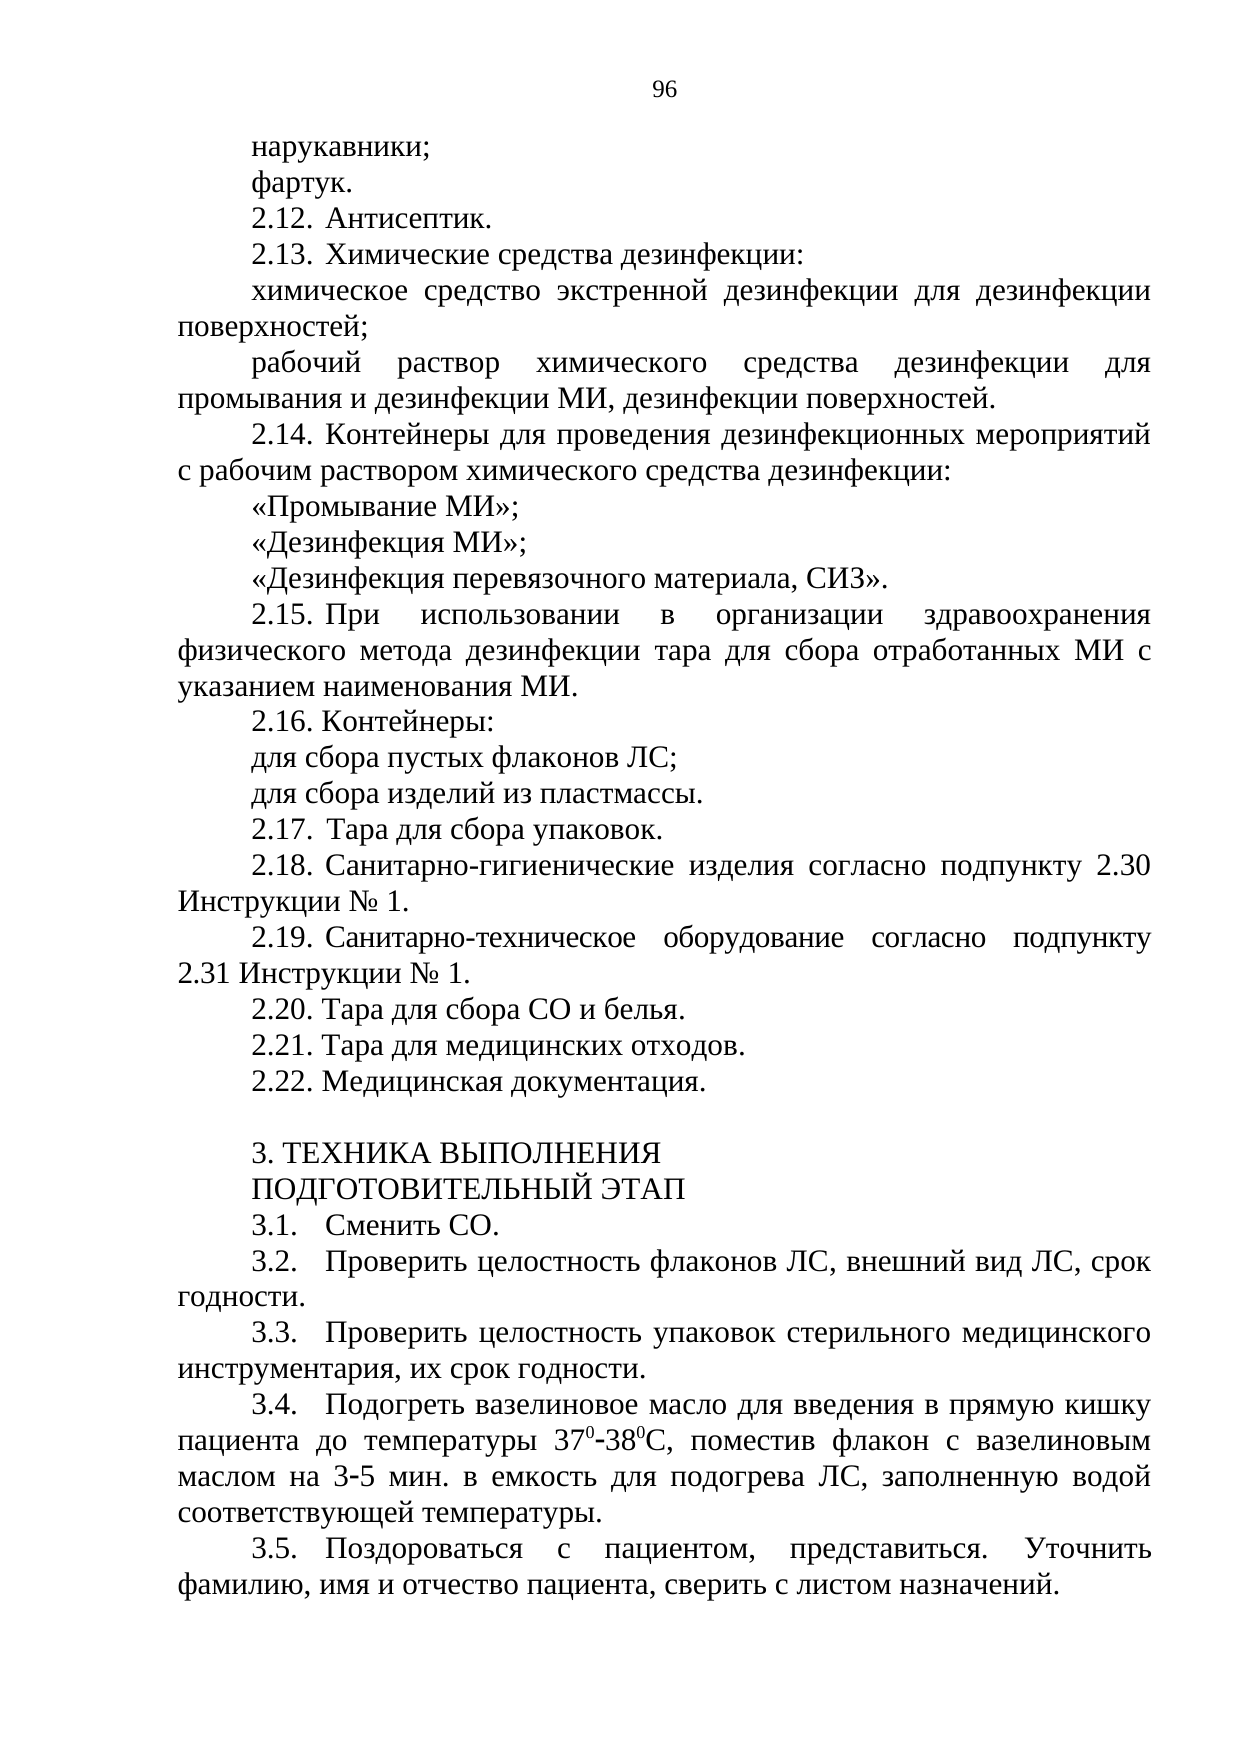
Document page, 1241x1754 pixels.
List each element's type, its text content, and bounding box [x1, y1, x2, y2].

text 2.19. Санитарно-техническое оборудование согласно подпункту 2.31 Инструкции № 1. [177, 918, 1152, 990]
text для сбора пустых флаконов ЛС; [251, 739, 1152, 774]
text 2.22. Медицинская документация. [177, 1062, 1152, 1098]
text 3.5. Поздороваться с пациентом, представиться. Уточнить фамилию, имя и отчество пациента, сверить с листом назначений. [177, 1529, 1152, 1601]
text ПОДГОТОВИТЕЛЬНЫЙ ЭТАП [177, 1170, 1152, 1206]
text 3.1. Сменить СО. [177, 1206, 1152, 1242]
text 3.2. Проверить целостность флаконов ЛС, внешний вид ЛС, срок годности. [177, 1242, 1152, 1314]
list Тара для сбора упаковок. [251, 811, 1152, 846]
text 3. ТЕХНИКА ВЫПОЛНЕНИЯ [177, 1134, 1152, 1170]
list 2.12. Антисептик. [177, 199, 1152, 236]
text 3.3. Проверить целостность упаковок стерильного медицинского инструментария, их срок годности. [177, 1314, 1152, 1386]
list «Промывание МИ»; [177, 487, 1152, 523]
text 3.4. Подогреть вазелиновое масло для введения в прямую кишку пациента до температуры 370380С, поместив флакон с вазелиновым маслом на 35 мин. в емкость для подогрева ЛС, заполненную водой соответствующей температуры. [177, 1386, 1152, 1529]
text для сбора изделий из пластмассы. [251, 774, 1152, 811]
list рабочий раствор химического средства дезинфекции для промывания и дезинфекции МИ, дезинфекции поверхностей. [177, 343, 1152, 415]
text 2.21. Тара для медицинских отходов. [177, 1026, 1152, 1062]
list химическое средство экстренной дезинфекции для дезинфекции поверхностей; [177, 271, 1152, 343]
list «Дезинфекция МИ»; [177, 523, 1152, 559]
text 2.14. Контейнеры для проведения дезинфекционных мероприятий с рабочим раствором химического средства дезинфекции: [177, 415, 1152, 487]
list «Дезинфекция перевязочного материала, СИЗ». [177, 559, 1152, 595]
text 2.20. Тара для сбора СО и белья. [177, 990, 1152, 1026]
list 2.13. Химические средства дезинфекции: [177, 236, 1152, 271]
text 2.15. При использовании в организации здравоохранения физического метода дезинфекции тара для сбора отработанных МИ с указанием наименования МИ. [177, 595, 1152, 703]
text нарукавники; [251, 128, 1152, 164]
text 2.16. Контейнеры: [251, 703, 1152, 739]
text 2.18. Санитарно-гигиенические изделия согласно подпункту 2.30 Инструкции № 1. [177, 846, 1152, 918]
text фартук. [251, 164, 1152, 199]
